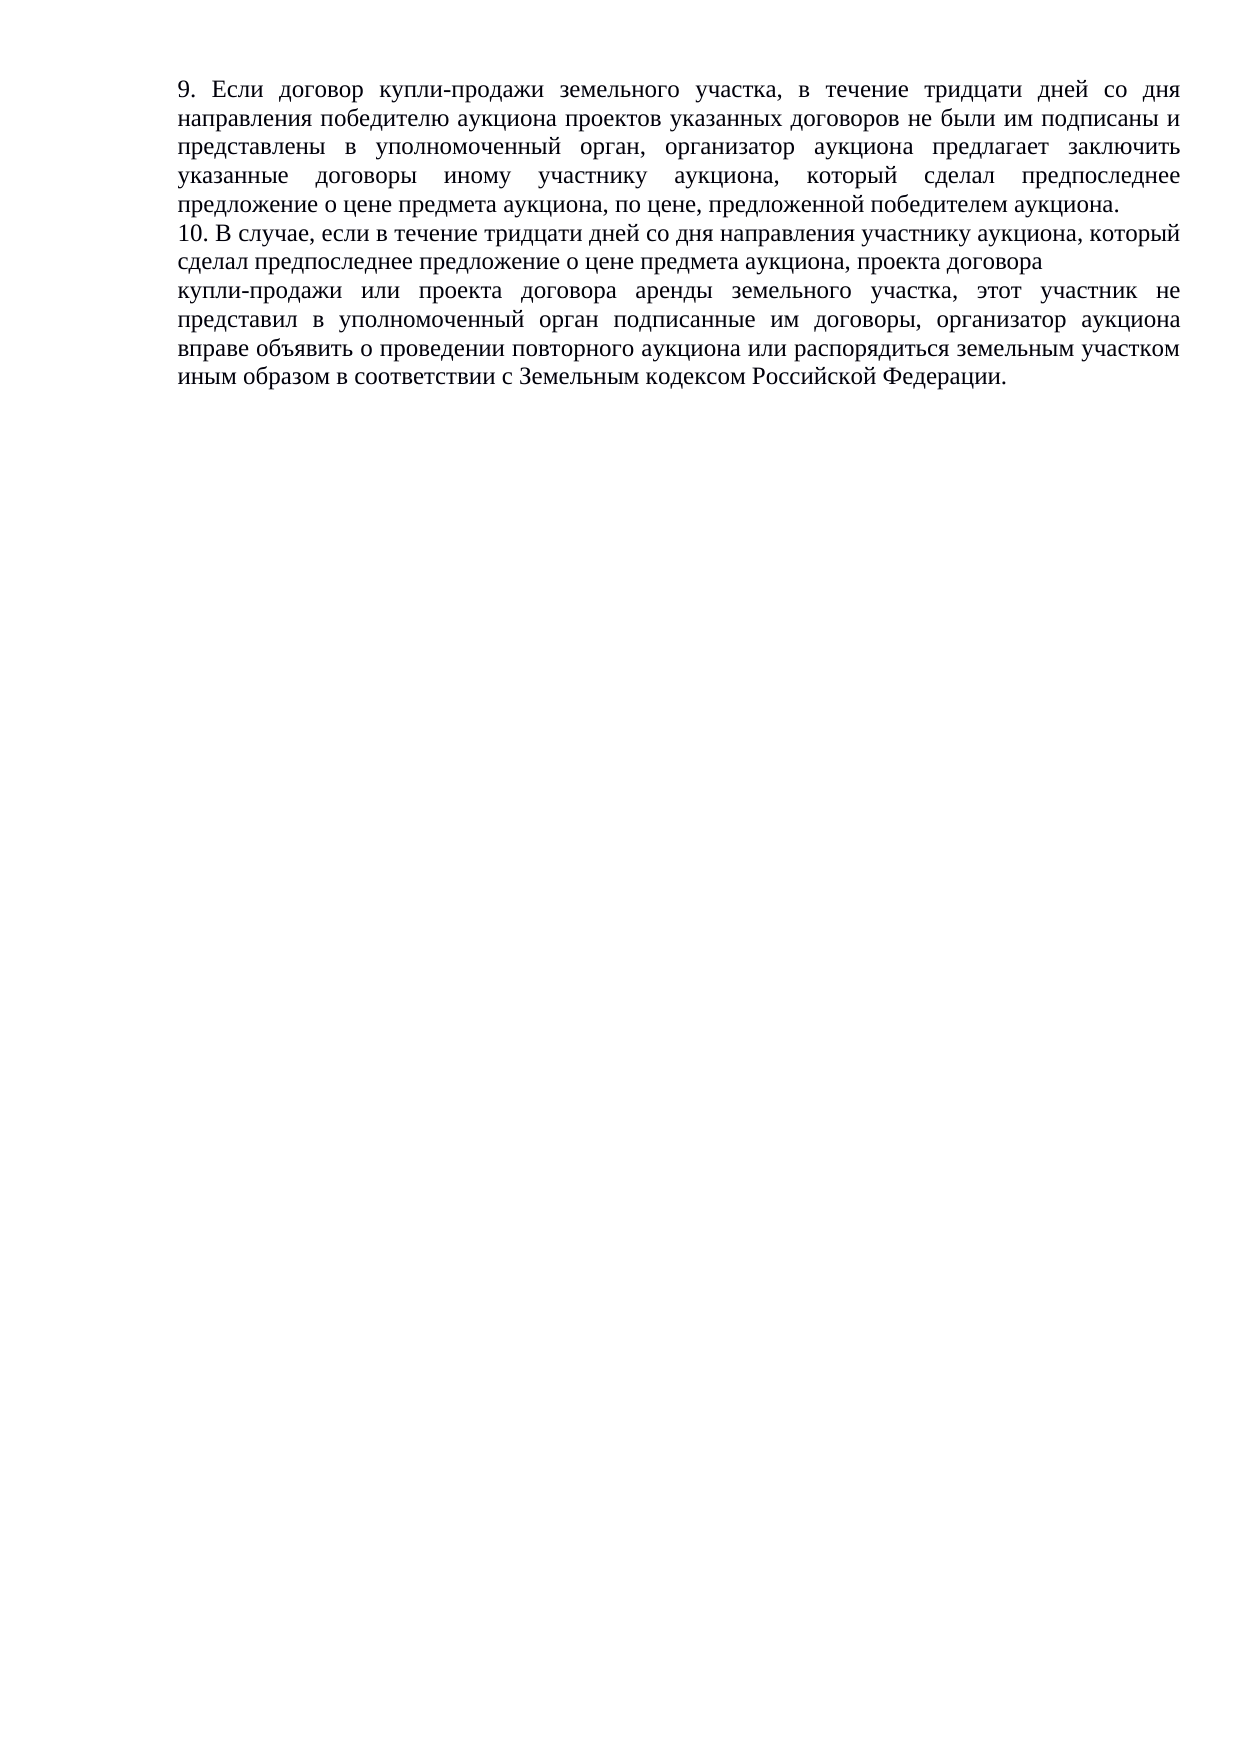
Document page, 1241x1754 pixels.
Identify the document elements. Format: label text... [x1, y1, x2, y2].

text 9. Если договор купли-продажи земельного участка, в течение тридцати дней со дня направления победителю аукциона проектов указанных договоров не были им подписаны и представлены в уполномоченный орган, организатор аукциона предлагает заключить указанные договоры иному участнику аукциона, который сделал предпоследнее предложение о цене предмета аукциона, по цене, предложенной победителем аукциона. [177, 74, 1181, 218]
text 10. В случае, если в течение тридцати дней со дня направления участнику аукциона, который сделал предпоследнее предложение о цене предмета аукциона, проекта договора [177, 218, 1181, 275]
text купли-продажи или проекта договора аренды земельного участка, этот участник не представил в уполномоченный орган подписанные им договоры, организатор аукциона вправе объявить о проведении повторного аукциона или распорядиться земельным участком иным образом в соответствии с Земельным кодексом Российской Федерации. [177, 275, 1181, 390]
